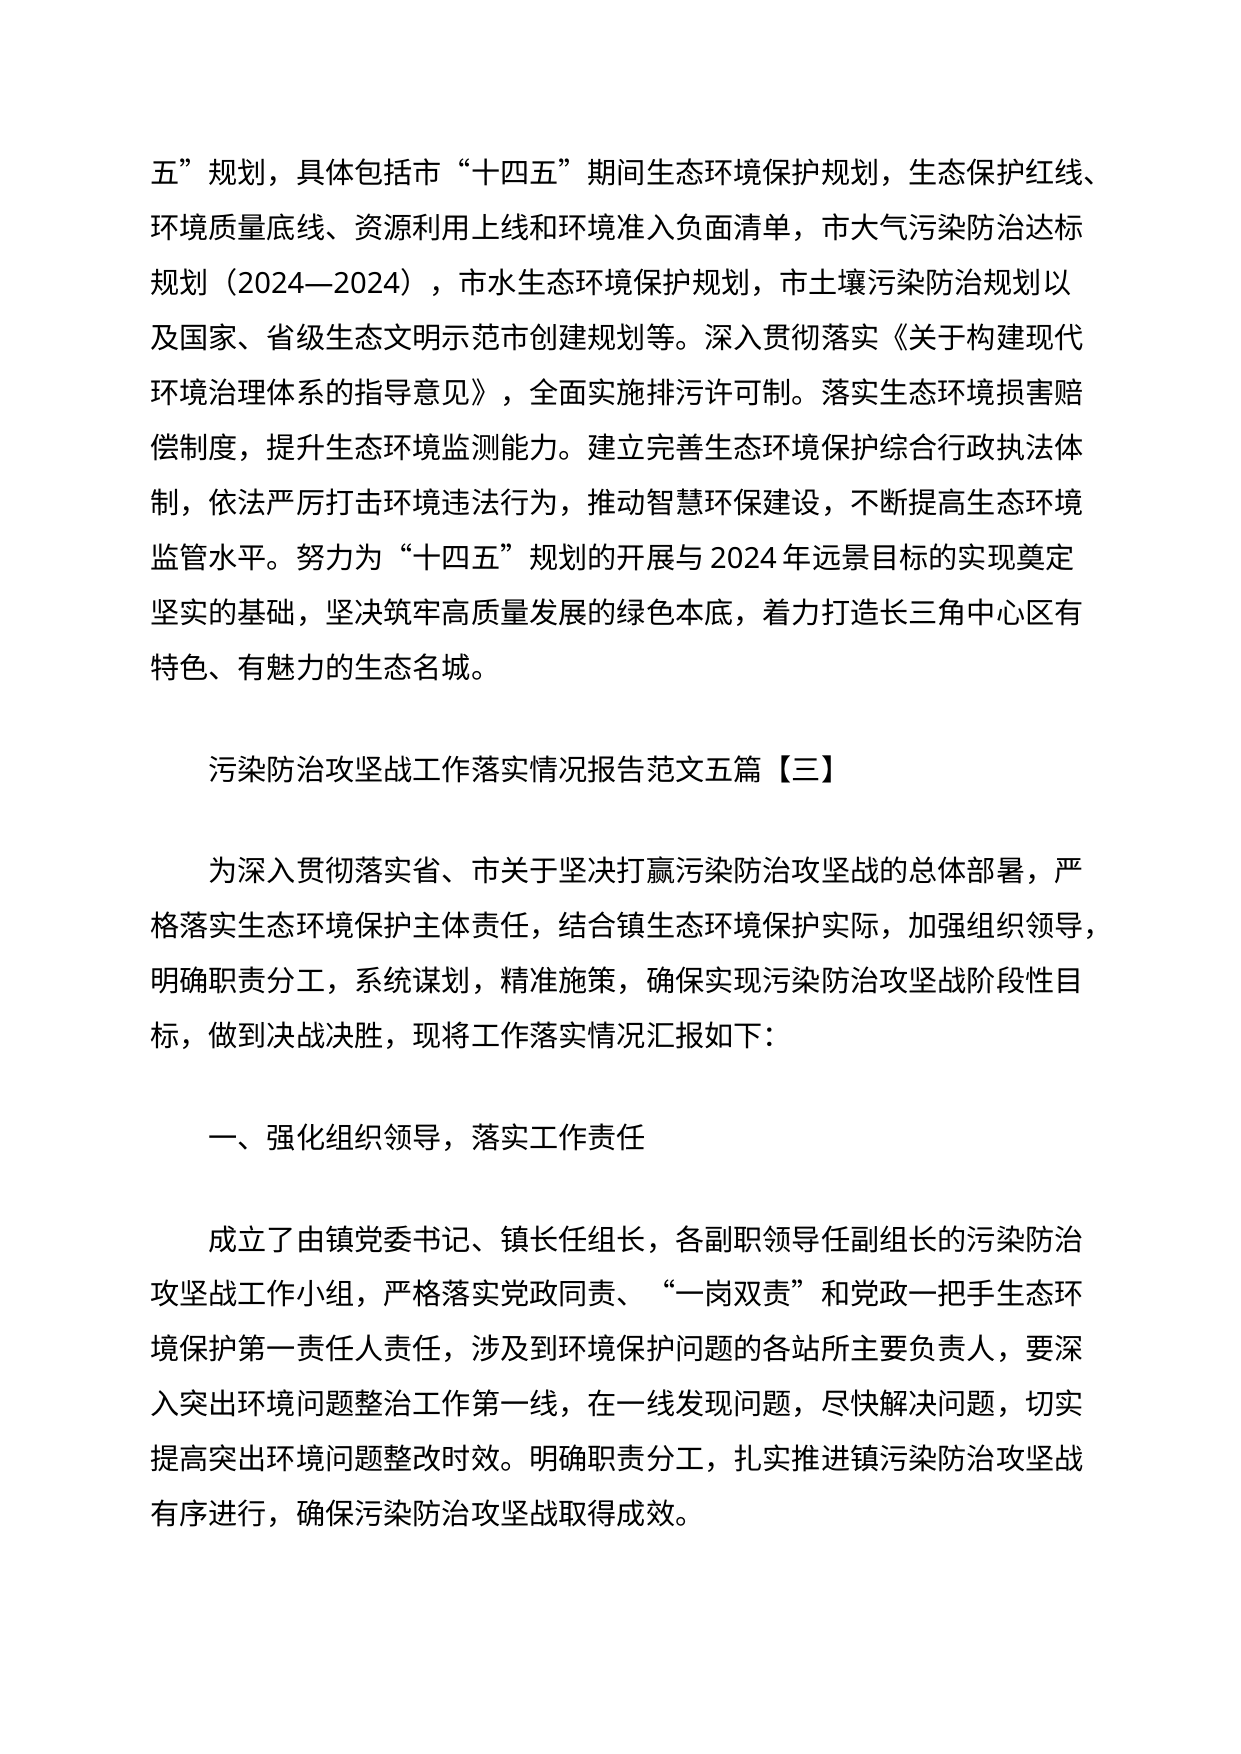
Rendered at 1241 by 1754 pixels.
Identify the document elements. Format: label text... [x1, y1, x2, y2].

text 成立了由镇党委书记、镇长任组长，各副职领导任副组长的污染防治攻坚战工作小组，严格落实党政同责、“一岗双责”和党政一把手生态环境保护第一责任人责任，涉及到环境保护问题的各站所主要负责人，要深入突出环境问题整治工作第一线，在一线发现问题，尽快解决问题，切实提高突出环境问题整改时效。明确职责分工，扎实推进镇污染防治攻坚战有序进行，确保污染防治攻坚战取得成效。 [150, 1216, 1090, 1533]
text 一、强化组织领导，落实工作责任 [150, 1114, 1090, 1157]
text 为深入贯彻落实省、市关于坚决打赢污染防治攻坚战的总体部暑，严格落实生态环境保护主体责任，结合镇生态环境保护实际，加强组织领导，明确职责分工，系统谋划，精准施策，确保实现污染防治攻坚战阶段性目标，做到决战决胜，现将工作落实情况汇报如下： [150, 848, 1090, 1055]
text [150, 150, 1090, 687]
text 污染防治攻坚战工作落实情况报告范文五篇【三】 [150, 746, 1090, 788]
